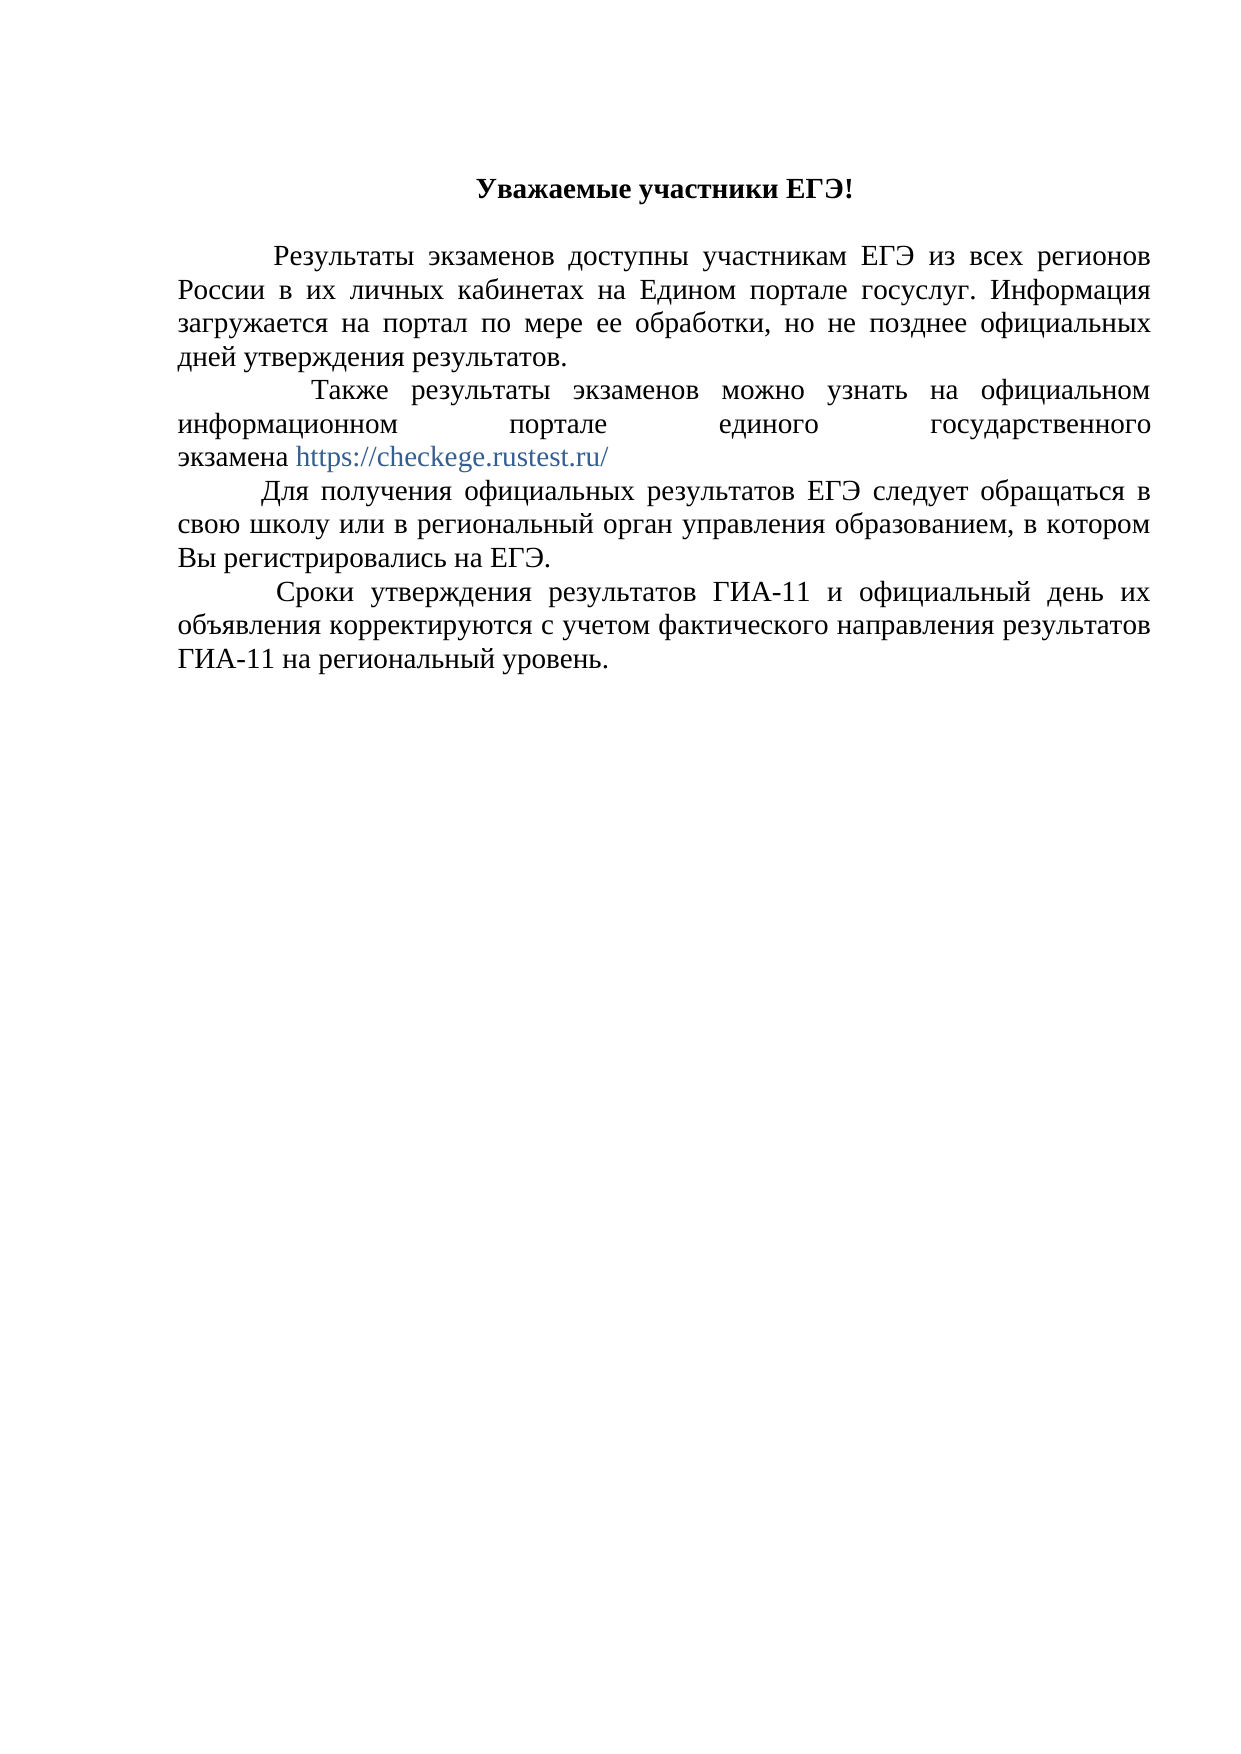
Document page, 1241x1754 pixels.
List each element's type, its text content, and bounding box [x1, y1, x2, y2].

text Уважаемые участники ЕГЭ! [177, 171, 1152, 205]
text Для получения официальных результатов ЕГЭ следует обращаться в свою школу или в региональный орган управления образованием, в котором Вы регистрировались на ЕГЭ. [177, 473, 1152, 574]
text Результаты экзаменов доступны участникам ЕГЭ из всех регионов России в их личных кабинетах на Едином портале госуслуг. Информация загружается на портал по мере ее обработки, но не позднее официальных дней утверждения результатов. [177, 238, 1152, 372]
text Также результаты экзаменов можно узнать на официальном информационном портале единого государственного экзамена https://checkege.rustest.ru/ [177, 372, 1152, 473]
text Сроки утверждения результатов ГИА-11 и официальный день их объявления корректируются с учетом фактического направления результатов ГИА-11 на региональный уровень. [177, 574, 1152, 674]
